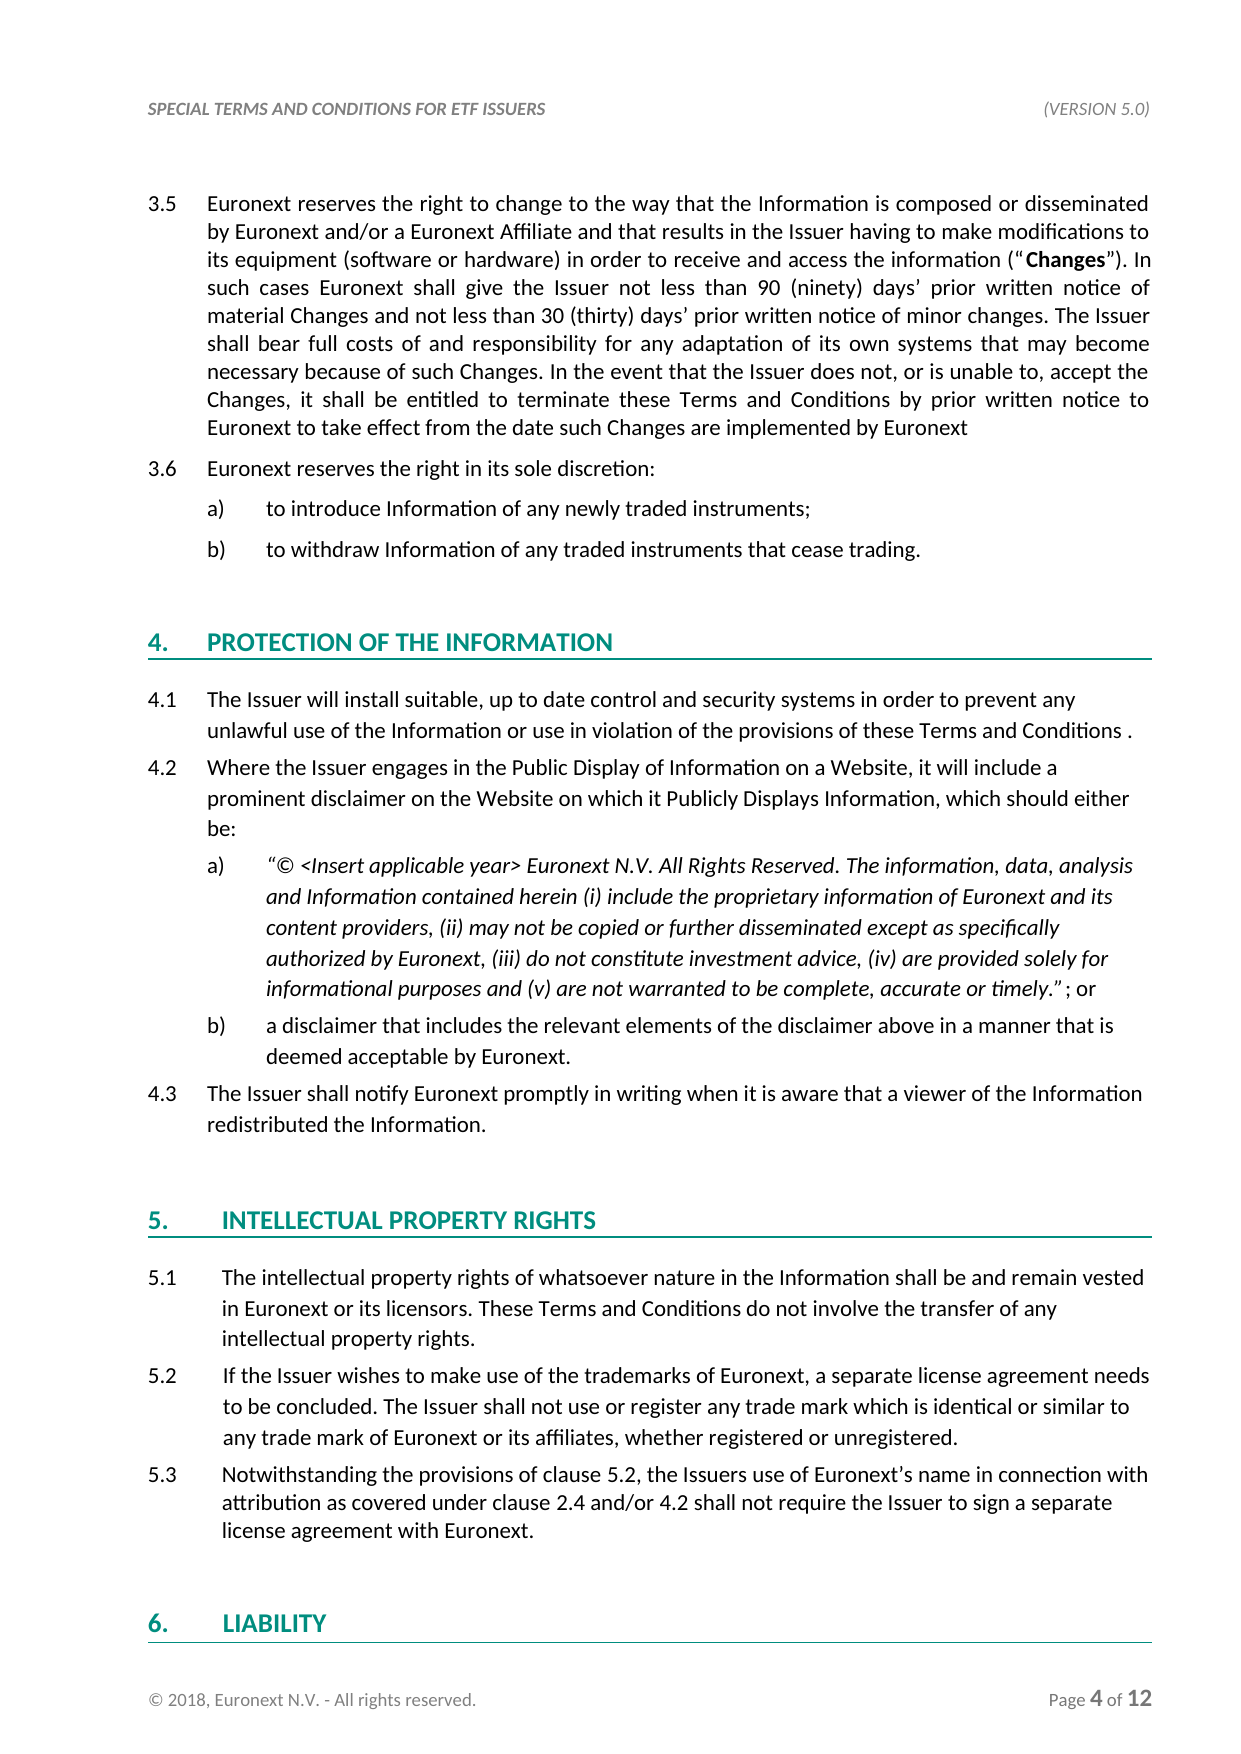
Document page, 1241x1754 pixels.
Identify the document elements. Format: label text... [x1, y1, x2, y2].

list The Issuer shall notify Euronext promptly in writing when it is aware that a viewer of the Information redistributed the Information. [148, 1079, 1152, 1138]
list The Issuer will install suitable, up to date control and security systems in order to prevent any unlawful use of the Information or use in violation of the provisions of these Terms and Conditions . [148, 685, 1152, 744]
list Euronext reserves the right to change to the way that the Information is composed or disseminated by Euronext and/or a Euronext Affiliate and that results in the Issuer having to make modifications to its equipment (software or hardware) in order to receive and access the information (“Changes”). In such cases Euronext shall give the Issuer not less than 90 (ninety) days’ prior written notice of material Changes and not less than 30 (thirty) days’ prior written notice of minor changes. The Issuer shall bear full costs of and responsibility for any adaptation of its own systems that may become necessary because of such Changes. In the event that the Issuer does not, or is unable to, accept the Changes, it shall be entitled to terminate these Terms and Conditions by prior written notice to Euronext to take effect from the date such Changes are implemented by Euronext [148, 189, 1152, 441]
subtitle Protection of the Information [148, 625, 1152, 658]
list to introduce Information of any newly traded instruments; [207, 494, 1152, 522]
list a disclaimer that includes the relevant elements of the disclaimer above in a manner that is deemed acceptable by Euronext. [207, 1011, 1152, 1070]
list Euronext reserves the right in its sole discretion: [148, 454, 1152, 482]
list If the Issuer wishes to make use of the trademarks of Euronext, a separate license agreement needs to be concluded. The Issuer shall not use or register any trade mark which is identical or similar to any trade mark of Euronext or its affiliates, whether registered or unregistered. [148, 1362, 1152, 1451]
subtitle Intellectual Property rights [148, 1203, 1152, 1236]
list The intellectual property rights of whatsoever nature in the Information shall be and remain vested in Euronext or its licensors. These Terms and Conditions do not involve the transfer of any intellectual property rights. [148, 1263, 1152, 1353]
list “© <Insert applicable year> Euronext N.V. All Rights Reserved. The information, data, analysis and Information contained herein (i) include the proprietary information of Euronext and its content providers, (ii) may not be copied or further disseminated except as specifically authorized by Euronext, (iii) do not constitute investment advice, (iv) are provided solely for informational purposes and (v) are not warranted to be complete, accurate or timely.”; or [207, 851, 1152, 1002]
list Notwithstanding the provisions of clause 5.2, the Issuers use of Euronext’s name in connection with attribution as covered under clause 2.4 and/or 4.2 shall not require the Issuer to sign a separate license agreement with Euronext. [148, 1460, 1152, 1544]
list to withdraw Information of any traded instruments that cease trading. [207, 535, 1152, 563]
list Where the Issuer engages in the Public Display of Information on a Website, it will include a prominent disclaimer on the Website on which it Publicly Displays Information, which should either be: [148, 753, 1152, 842]
subtitle Liability [148, 1607, 1152, 1642]
